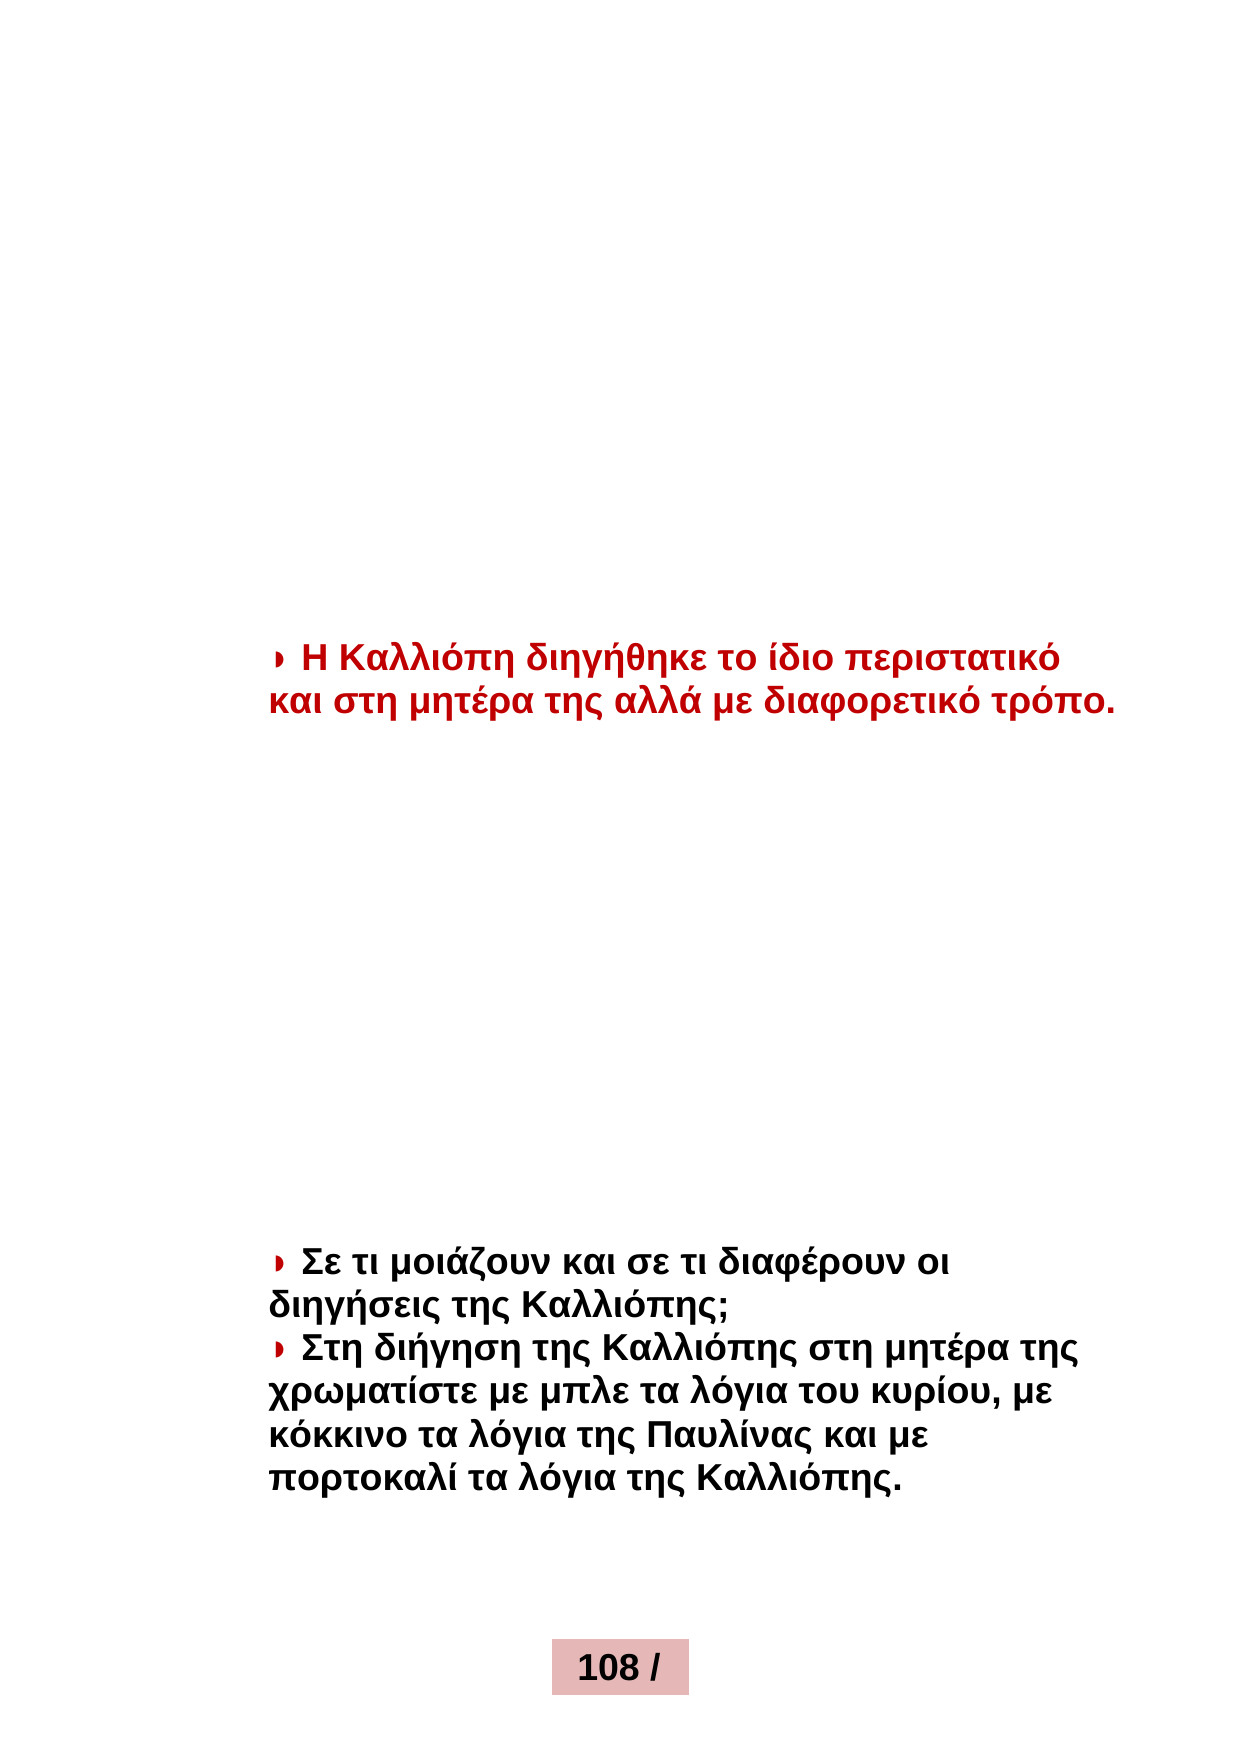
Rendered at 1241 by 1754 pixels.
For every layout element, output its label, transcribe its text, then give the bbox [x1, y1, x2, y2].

text ◗ Η Καλλιόπη διηγήθηκε το ίδιο περιστατικό και στη μητέρα της αλλά με διαφορετικό τρόπο. [268, 636, 1122, 722]
text ◗ Στη διήγηση της Καλλιόπης στη μητέρα της χρωματίστε με μπλε τα λόγια του κυρίου, με κόκκινο τα λόγια της Παυλίνας και με πορτοκαλί τα λόγια της Καλλιόπης. [268, 1326, 1122, 1498]
text ◗ Σε τι μοιάζουν και σε τι διαφέρουν οι [268, 1239, 1122, 1282]
text διηγήσεις της Καλλιόπης; [268, 1282, 1122, 1326]
